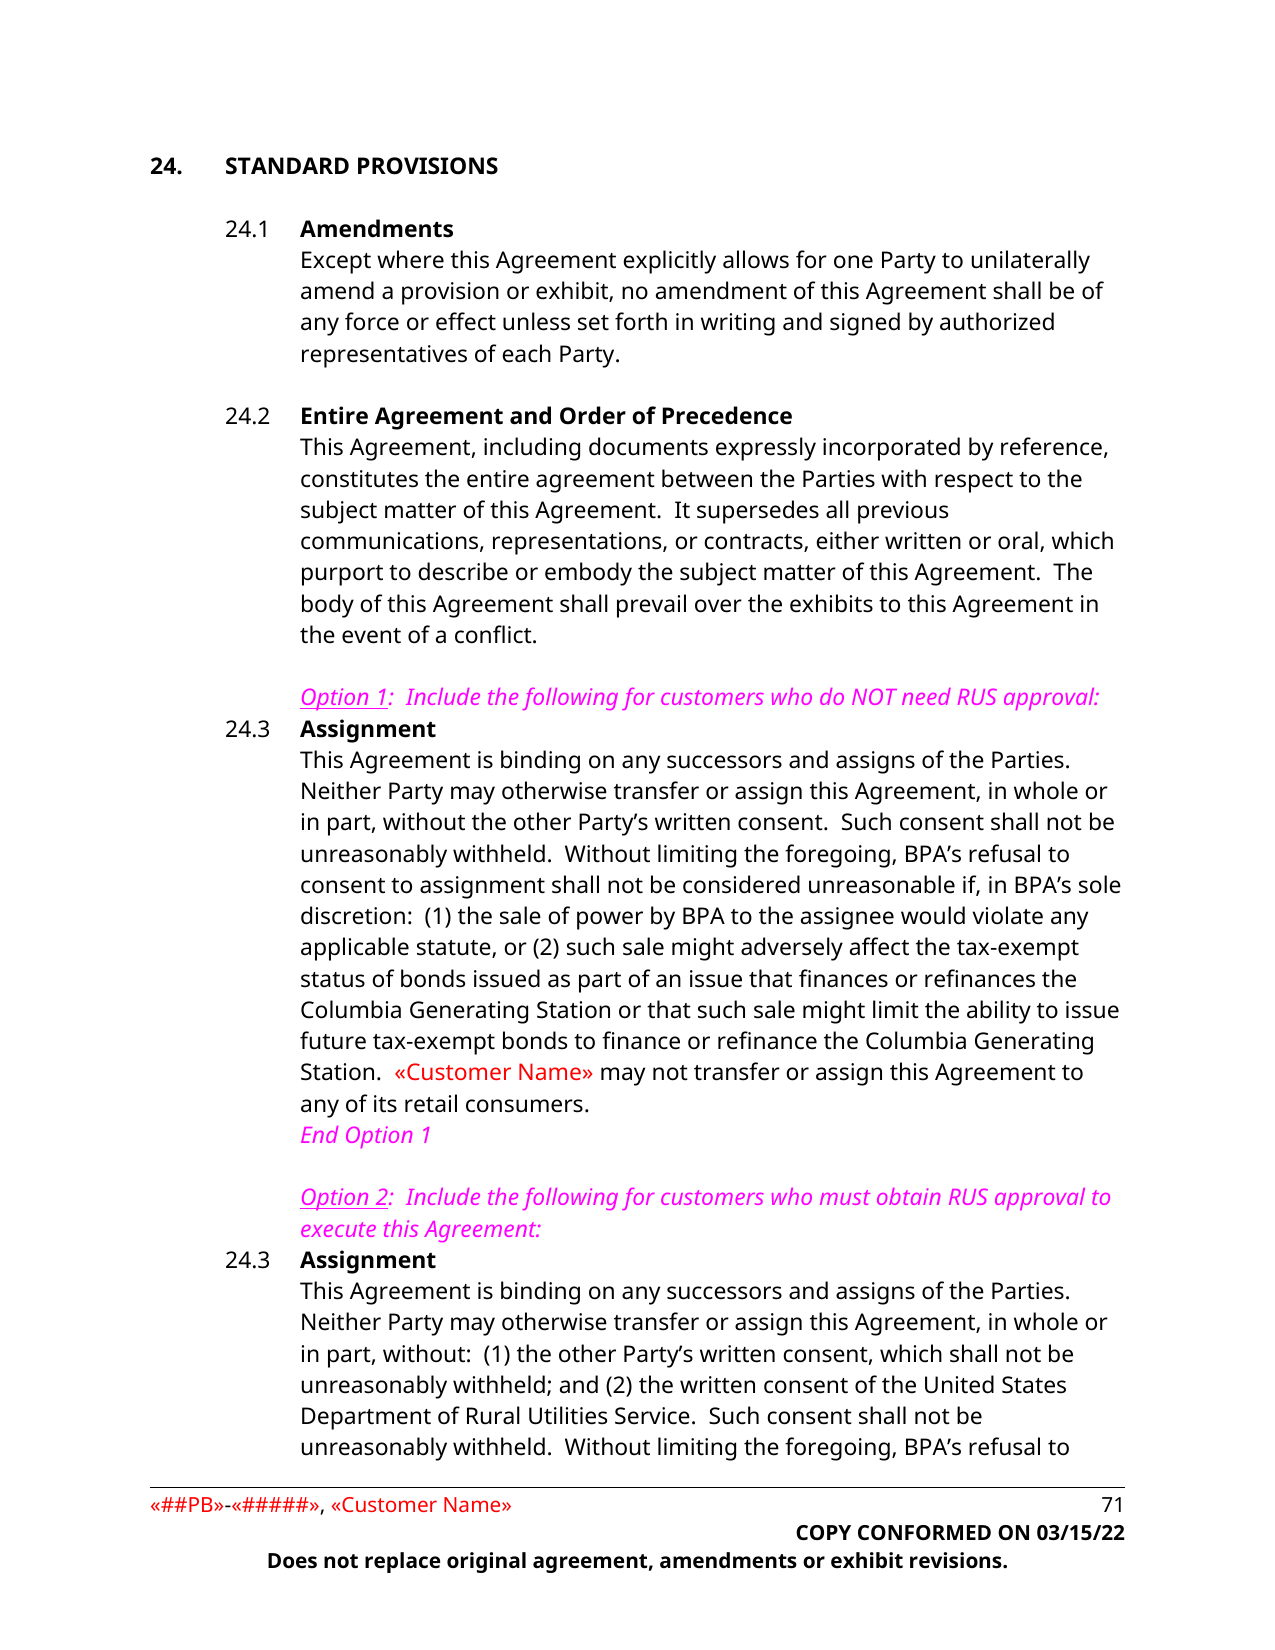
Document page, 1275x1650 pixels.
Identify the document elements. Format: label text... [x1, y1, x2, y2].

text This Agreement, including documents expressly incorporated by reference, constitutes the entire agreement between the Parties with respect to the subject matter of this Agreement. It supersedes all previous communications, representations, or contracts, either written or oral, which purport to describe or embody the subject matter of this Agreement. The body of this Agreement shall prevail over the exhibits to this Agreement in the event of a conflict. [300, 431, 1125, 650]
text 24.3 Assignment [225, 1244, 1125, 1275]
text End Option 1 [300, 1119, 1125, 1150]
text Option 1: Include the following for customers who do NOT need RUS approval: [300, 681, 1125, 712]
text 24.1 Amendments [225, 212, 1125, 244]
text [300, 1275, 1125, 1462]
text 24.2 Entire Agreement and Order of Precedence [225, 400, 1125, 431]
text 24.3 Assignment [225, 712, 1125, 744]
text Except where this Agreement explicitly allows for one Party to unilaterally amend a provision or exhibit, no amendment of this Agreement shall be of any force or effect unless set forth in writing and signed by authorized representatives of each Party. [300, 244, 1125, 369]
text Option 2: Include the following for customers who must obtain RUS approval to execute this Agreement: [300, 1181, 1125, 1244]
text This Agreement is binding on any successors and assigns of the Parties. Neither Party may otherwise transfer or assign this Agreement, in whole or in part, without the other Party’s written consent. Such consent shall not be unreasonably withheld. Without limiting the foregoing, BPA’s refusal to consent to assignment shall not be considered unreasonable if, in BPA’s sole discretion: (1) the sale of power by BPA to the assignee would violate any applicable statute, or (2) such sale might adversely affect the tax-exempt status of bonds issued as part of an issue that finances or refinances the Columbia Generating Station or that such sale might limit the ability to issue future tax-exempt bonds to finance or refinance the Columbia Generating Station. «Customer Name» may not transfer or assign this Agreement to any of its retail consumers. [300, 744, 1125, 1119]
text 24. STANDARD PROVISIONS(08/15/08 Version) [150, 150, 1125, 181]
